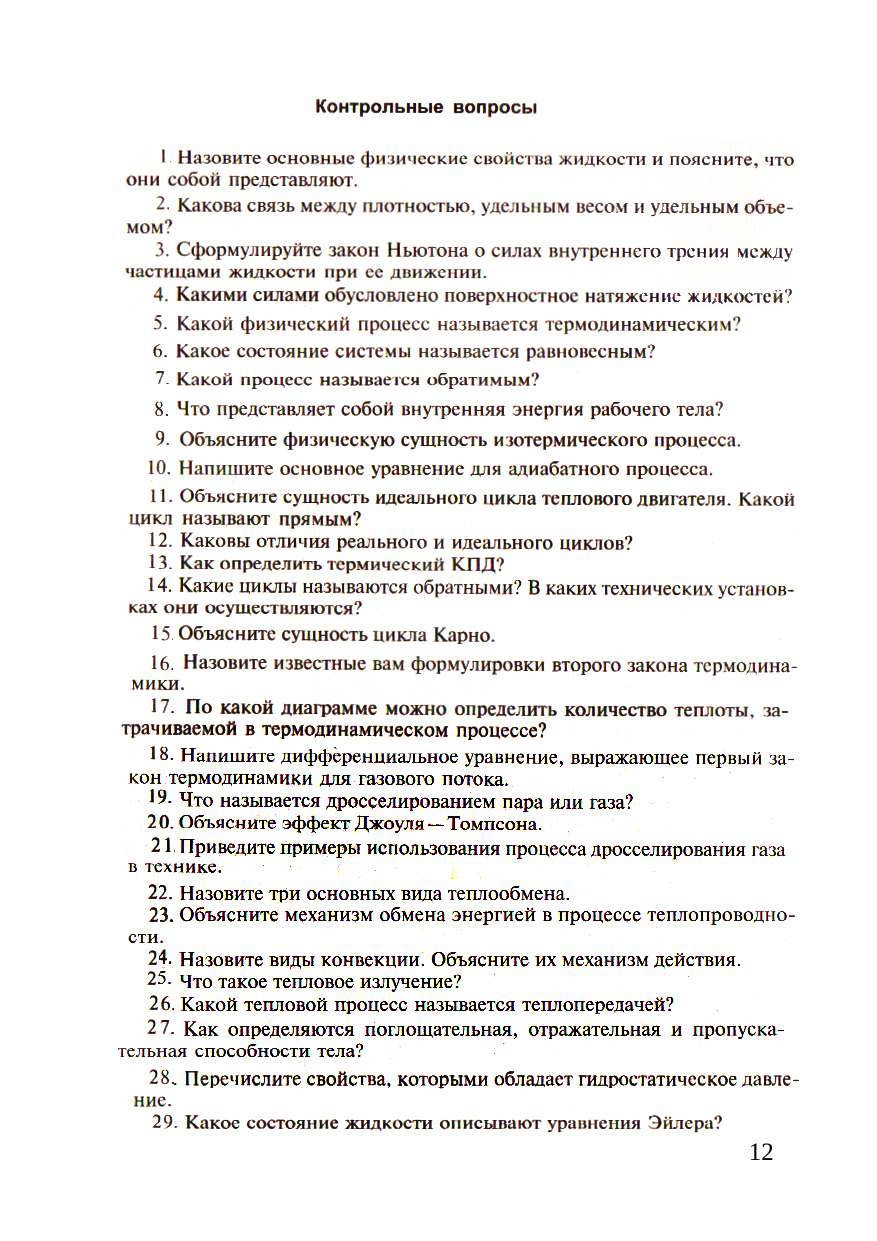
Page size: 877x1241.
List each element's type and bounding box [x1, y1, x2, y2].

picture [96, 88, 814, 1160]
